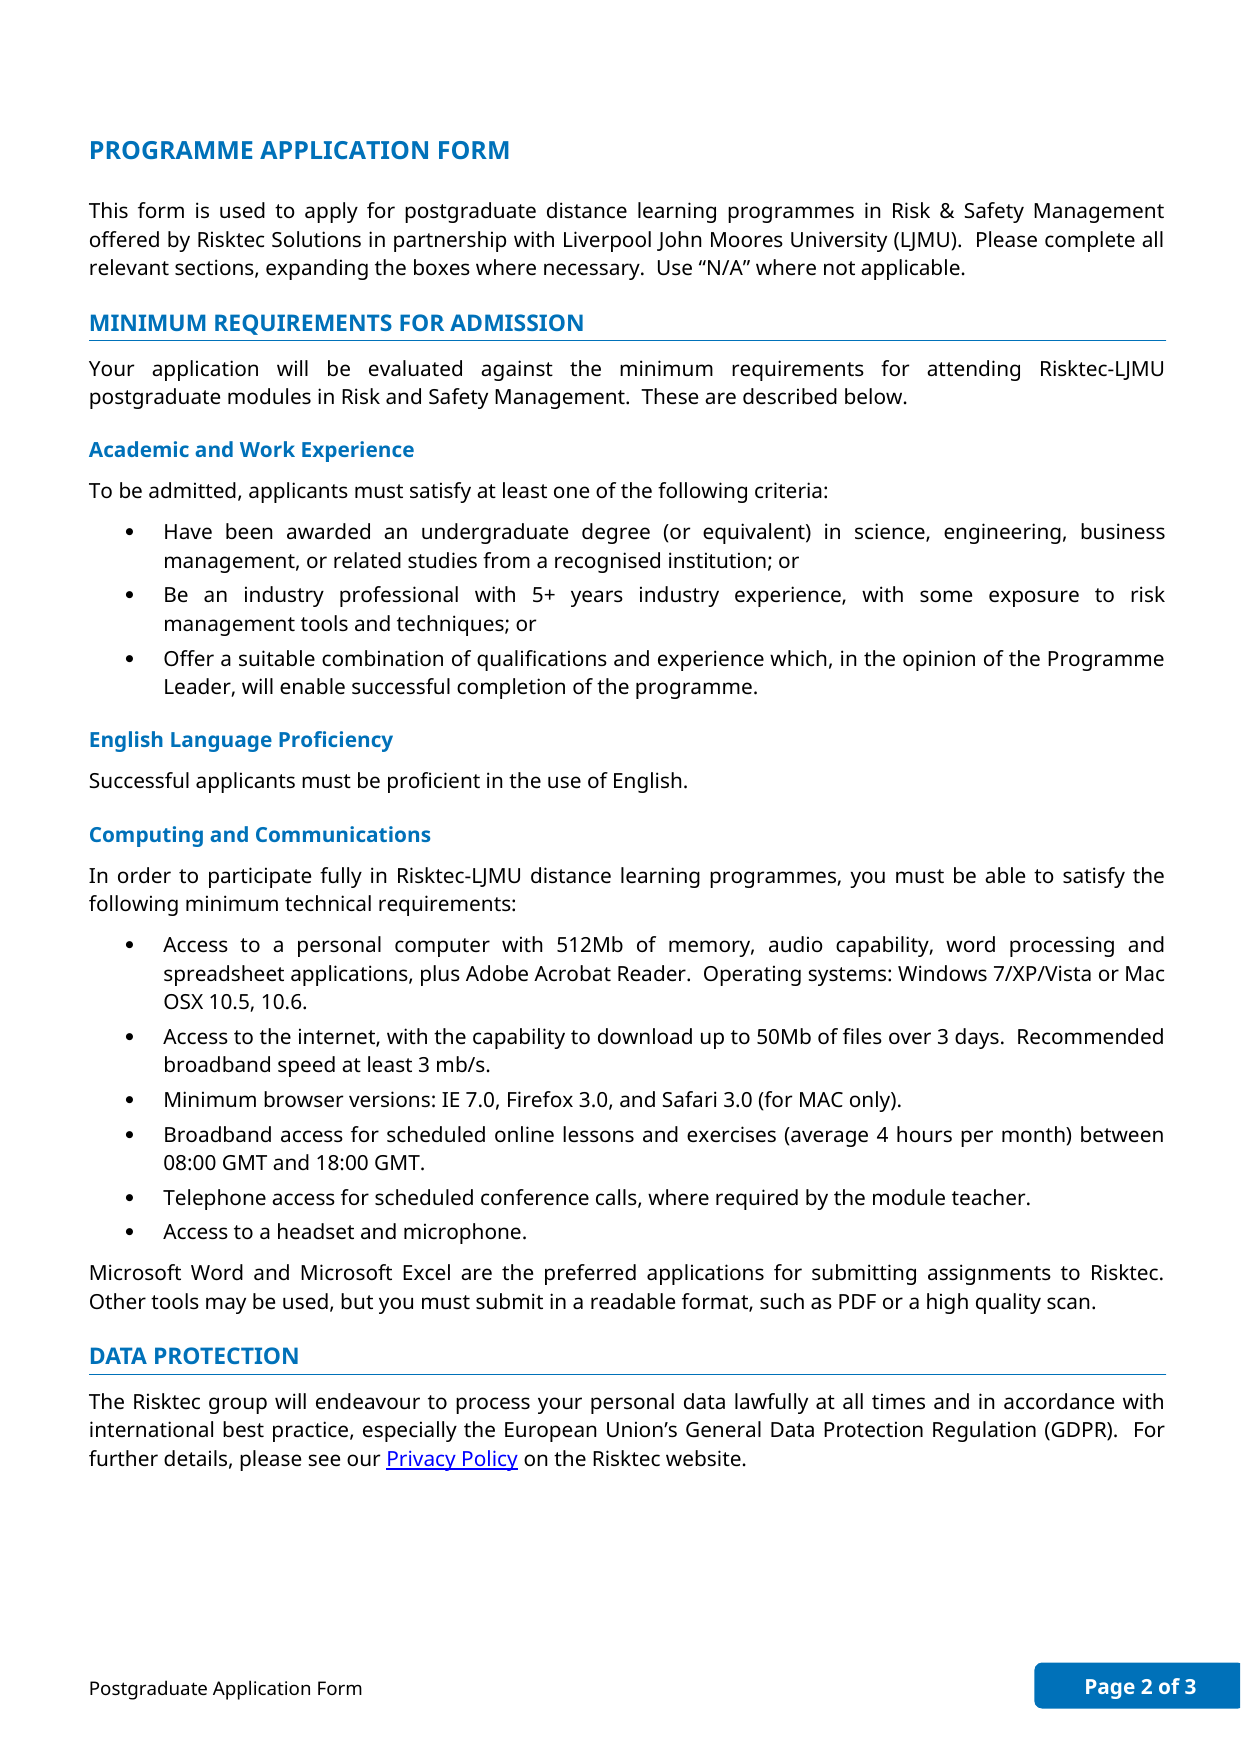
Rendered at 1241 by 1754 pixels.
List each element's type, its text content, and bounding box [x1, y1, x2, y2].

text Successful applicants must be proficient in the use of English. [89, 767, 1166, 795]
list Access to a headset and microphone. [126, 1217, 1166, 1246]
text In order to participate fully in Risktec-LJMU distance learning programmes, you must be able to satisfy the following minimum technical requirements: [89, 861, 1166, 918]
text Computing and Communications [89, 820, 1166, 848]
list Broadband access for scheduled online lessons and exercises (average 4 hours per month) between 08:00 GMT and 18:00 GMT. [126, 1120, 1166, 1177]
list Access to the internet, with the capability to download up to 50Mb of files over 3 days. Recommended broadband speed at least 3 mb/s. [126, 1022, 1166, 1079]
text To be admitted, applicants must satisfy at least one of the following criteria: [89, 477, 1166, 505]
list Be an industry professional with 5+ years industry experience, with some exposure to risk management tools and techniques; or [126, 581, 1166, 637]
list Offer a suitable combination of qualifications and experience which, in the opinion of the Programme Leader, will enable successful completion of the programme. [126, 644, 1166, 701]
text Academic and Work Experience [89, 436, 1166, 464]
text Your application will be evaluated against the minimum requirements for attending Risktec-LJMU postgraduate modules in Risk and Safety Management. These are described below. [89, 354, 1166, 411]
subtitle Data Protection [89, 1340, 1166, 1374]
text English Language Proficiency [89, 726, 1166, 754]
list Minimum browser versions: IE 7.0, Firefox 3.0, and Safari 3.0 (for MAC only). [126, 1085, 1166, 1113]
list Access to a personal computer with 512Mb of memory, audio capability, word processing and spreadsheet applications, plus Adobe Acrobat Reader. Operating systems: Windows 7/XP/Vista or Mac OSX 10.5, 10.6. [126, 930, 1166, 1016]
subtitle MINIMUM REQUIREMENTS FOR ADMISSION [89, 307, 1166, 340]
text This form is used to apply for postgraduate distance learning programmes in Risk & Safety Management offered by Risktec Solutions in partnership with Liverpool John Moores University (LJMU). Please complete all relevant sections, expanding the boxes where necessary. Use “N/A” where not applicable. [89, 197, 1166, 282]
text Microsoft Word and Microsoft Excel are the preferred applications for submitting assignments to Risktec. Other tools may be used, but you must submit in a readable format, such as PDF or a high quality scan. [89, 1258, 1166, 1315]
list Have been awarded an undergraduate degree (or equivalent) in science, engineering, business management, or related studies from a recognised institution; or [126, 517, 1166, 574]
text The Risktec group will endeavour to process your personal data lawfully at all times and in accordance with international best practice, especially the European Union’s General Data Protection Regulation (GDPR). For further details, please see our Privacy Policy on the Risktec website. [89, 1387, 1166, 1472]
text PROGRAMME APPLICATION FORM [89, 133, 1166, 167]
list Telephone access for scheduled conference calls, where required by the module teacher. [126, 1183, 1166, 1211]
